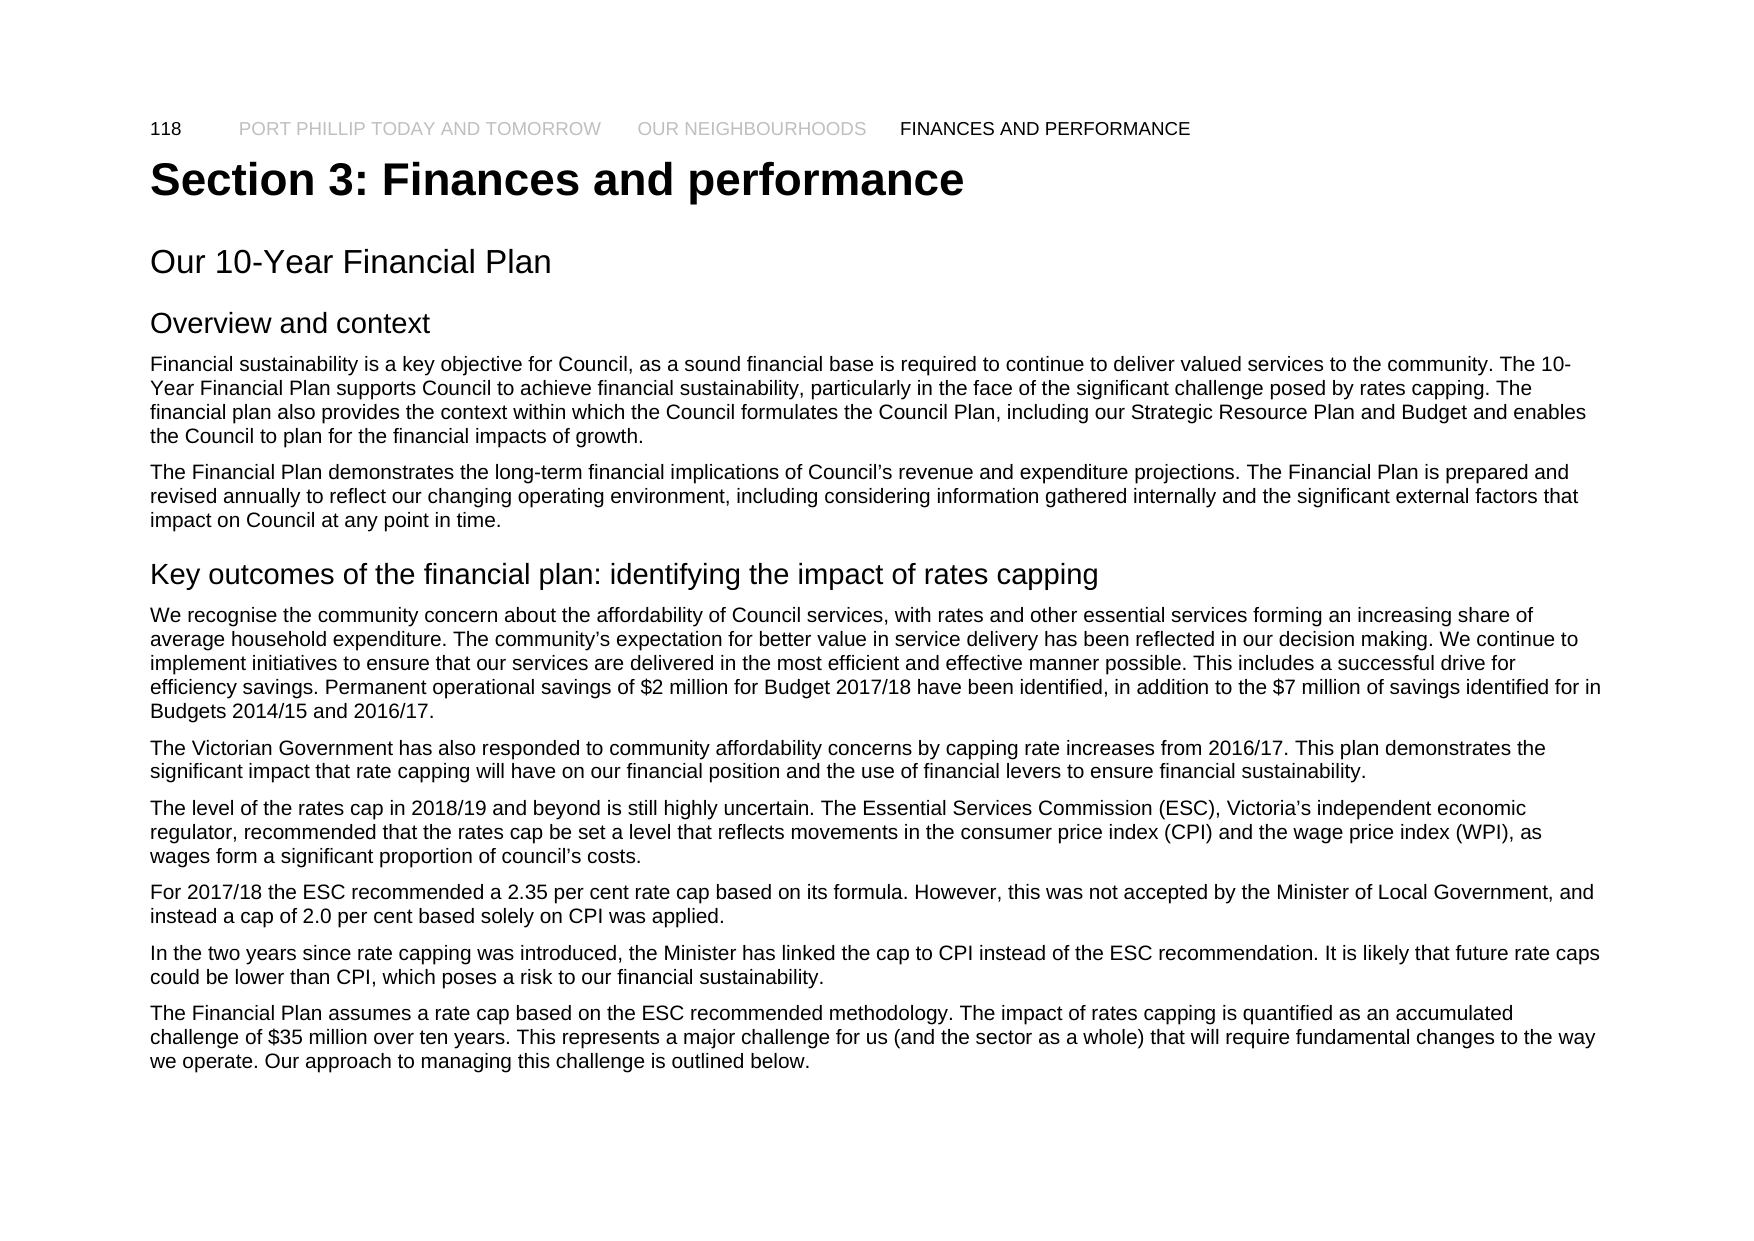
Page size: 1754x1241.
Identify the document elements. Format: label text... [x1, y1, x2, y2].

text We recognise the community concern about the affordability of Council services, with rates and other essential services forming an increasing share of average household expenditure. The community’s expectation for better value in service delivery has been reflected in our decision making. We continue to implement initiatives to ensure that our services are delivered in the most efficient and effective manner possible. This includes a successful drive for efficiency savings. Permanent operational savings of $2 million for Budget 2017/18 have been identified, in addition to the $7 million of savings identified for in Budgets 2014/15 and 2016/17. [150, 603, 1604, 723]
text The Financial Plan demonstrates the long-term financial implications of Council’s revenue and expenditure projections. The Financial Plan is prepared and revised annually to reflect our changing operating environment, including considering information gathered internally and the significant external factors that impact on Council at any point in time. [150, 460, 1604, 532]
text The Financial Plan assumes a rate cap based on the ESC recommended methodology. The impact of rates capping is quantified as an accumulated challenge of $35 million over ten years. This represents a major challenge for us (and the sector as a whole) that will require fundamental changes to the way we operate. Our approach to managing this challenge is outlined below. [150, 1001, 1604, 1073]
text For 2017/18 the ESC recommended a 2.35 per cent rate cap based on its formula. However, this was not accepted by the Minister of Local Government, and instead a cap of 2.0 per cent based solely on CPI was applied. [150, 880, 1604, 928]
text Financial sustainability is a key objective for Council, as a sound financial base is required to continue to deliver valued services to the community. The 10-Year Financial Plan supports Council to achieve financial sustainability, particularly in the face of the significant challenge posed by rates capping. The financial plan also provides the context within which the Council formulates the Council Plan, including our Strategic Resource Plan and Budget and enables the Council to plan for the financial impacts of growth. [150, 352, 1604, 448]
subtitle Section 3: Finances and performance [150, 152, 1604, 205]
subtitle Key outcomes of the financial plan: identifying the impact of rates capping [150, 557, 1604, 591]
subtitle Our 10-Year Financial Plan [150, 242, 1604, 281]
text The level of the rates cap in 2018/19 and beyond is still highly uncertain. The Essential Services Commission (ESC), Victoria’s independent economic regulator, recommended that the rates cap be set a level that reflects movements in the consumer price index (CPI) and the wage price index (WPI), as wages form a significant proportion of council’s costs. [150, 796, 1604, 868]
text In the two years since rate capping was introduced, the Minister has linked the cap to CPI instead of the ESC recommendation. It is likely that future rate caps could be lower than CPI, which poses a risk to our financial sustainability. [150, 941, 1604, 988]
subtitle Overview and context [150, 306, 1604, 339]
text The Victorian Government has also responded to community affordability concerns by capping rate increases from 2016/17. This plan demonstrates the significant impact that rate capping will have on our financial position and the use of financial levers to ensure financial sustainability. [150, 735, 1604, 783]
